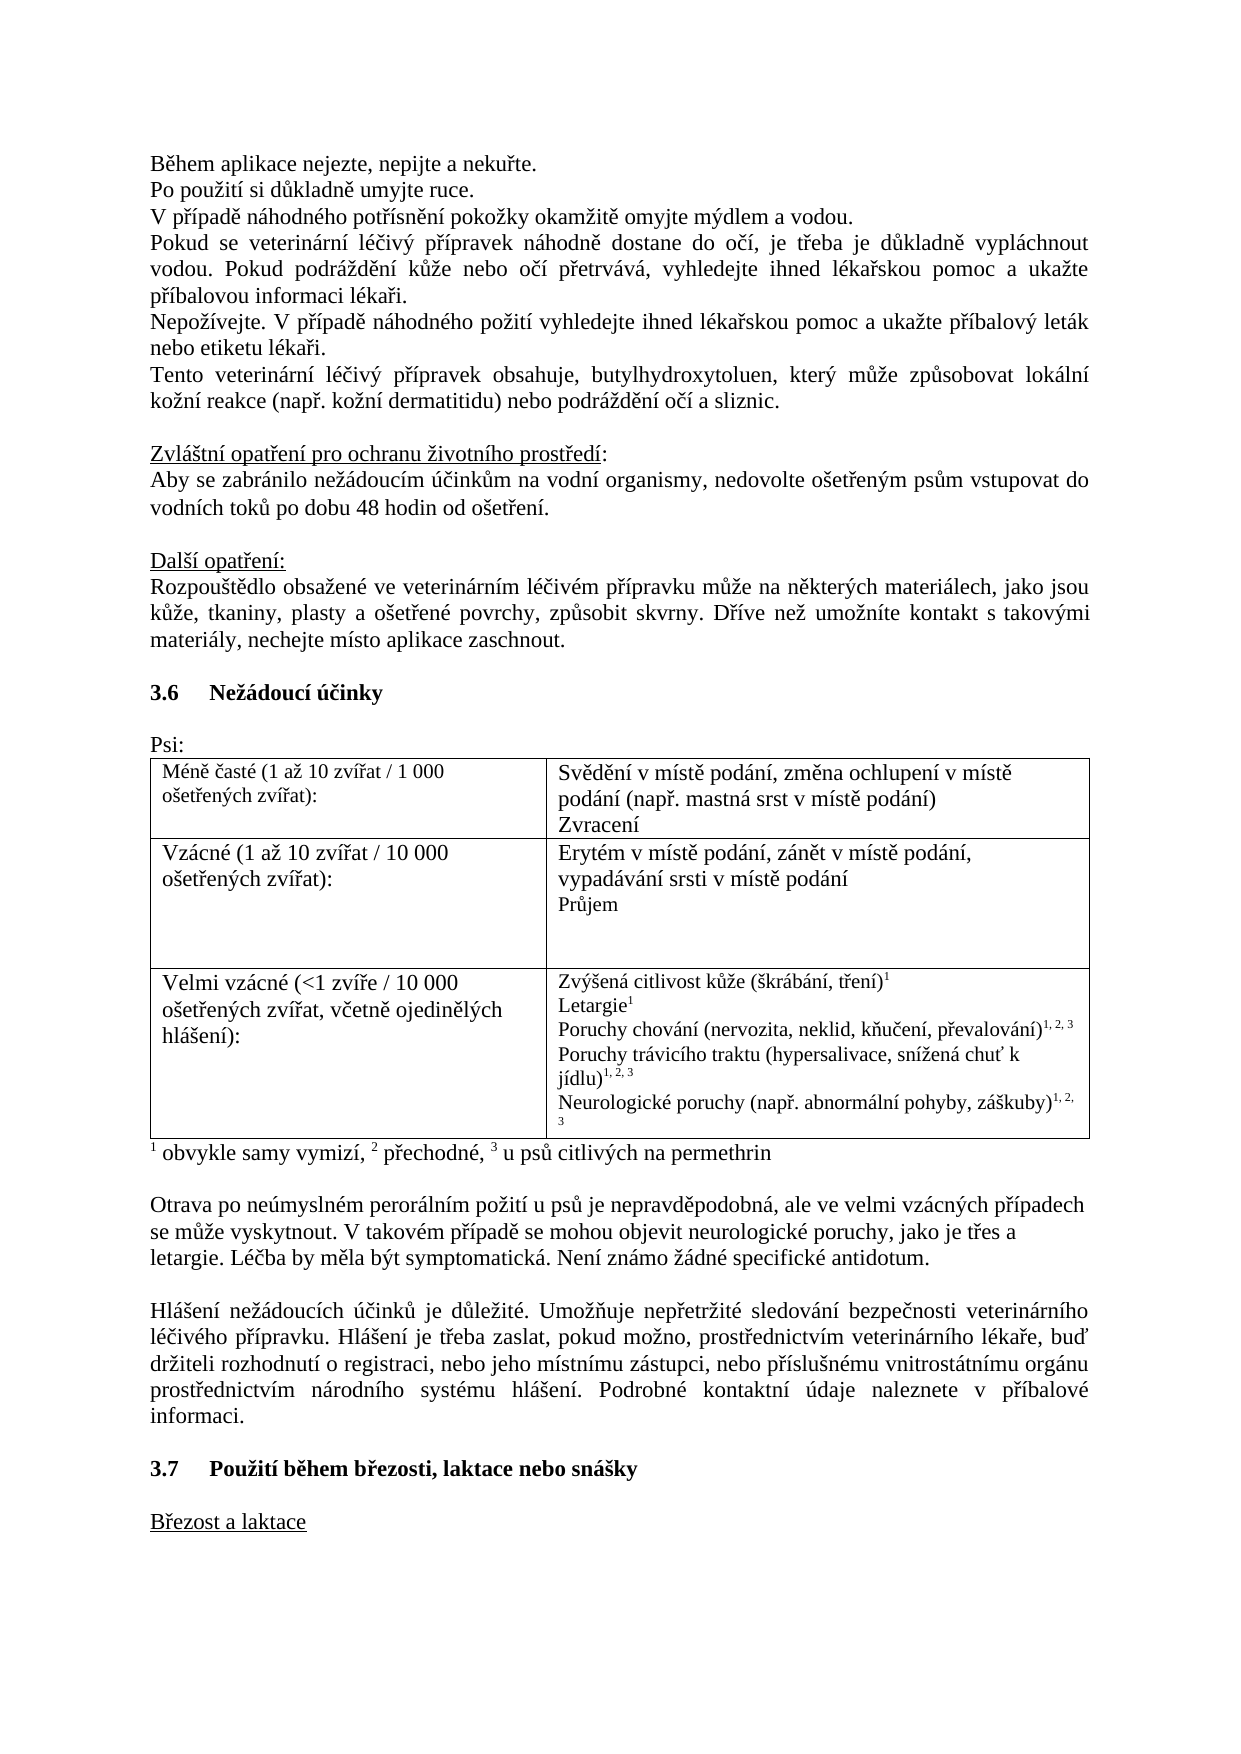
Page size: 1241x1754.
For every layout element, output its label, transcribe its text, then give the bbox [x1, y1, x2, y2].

text Aby se zabránilo nežádoucím účinkům na vodní organismy, nedovolte ošetřeným psům vstupovat do vodních toků po dobu 48 hodin od ošetření. [150, 466, 1090, 520]
text Otrava po neúmyslném perorálním požití u psů je nepravděpodobná, ale ve velmi vzácných případech se může vyskytnout. V takovém případě se mohou objevit neurologické poruchy, jako je třes a letargie. Léčba by měla být symptomatická. Není známo žádné specifické antidotum. [150, 1191, 1090, 1271]
text 1 obvykle samy vymizí, 2 přechodné, 3 u psů citlivých na permethrin [150, 1139, 1090, 1165]
text V případě náhodného potřísnění pokožky okamžitě omyjte mýdlem a vodou. [150, 203, 1090, 229]
text Březost a laktace [150, 1508, 1090, 1534]
text Hlášení nežádoucích účinků je důležité. Umožňuje nepřetržité sledování bezpečnosti veterinárního léčivého přípravku. Hlášení je třeba zaslat, pokud možno, prostřednictvím veterinárního lékaře, buď držiteli rozhodnutí o registraci, nebo jeho místnímu zástupci, nebo příslušnému vnitrostátnímu orgánu prostřednictvím národního systému hlášení. Podrobné kontaktní údaje naleznete v příbalové informaci. [150, 1297, 1090, 1429]
table_header Méně časté (1 až 10 zvířat / 1 000 ošetřených zvířat): [151, 759, 546, 838]
text Rozpouštědlo obsažené ve veterinárním léčivém přípravku může na některých materiálech, jako jsou kůže, tkaniny, plasty a ošetřené povrchy, způsobit skvrny. Dříve než umožníte kontakt s takovými materiály, nechejte místo aplikace zaschnout. [150, 573, 1090, 652]
text Psi: [150, 731, 1090, 758]
table_cell Vzácné (1 až 10 zvířat / 10 000 ošetřených zvířat): [151, 839, 546, 968]
table_header Svědění v místě podání, změna ochlupení v místě podání (např. mastná srst v místě podání) Zvracení [547, 759, 1089, 838]
text 3.6 Nežádoucí účinky [150, 678, 1090, 705]
text Nepožívejte. V případě náhodného požití vyhledejte ihned lékařskou pomoc a ukažte příbalový leták nebo etiketu lékaři. [150, 308, 1090, 361]
text Tento veterinární léčivý přípravek obsahuje, butylhydroxytoluen, který může způsobovat lokální kožní reakce (např. kožní dermatitidu) nebo podráždění očí a sliznic. [150, 361, 1090, 413]
text Zvláštní opatření pro ochranu životního prostředí: [150, 440, 1090, 466]
text 3.7 Použití během březosti, laktace nebo snášky [150, 1455, 1090, 1481]
text Pokud se veterinární léčivý přípravek náhodně dostane do očí, je třeba je důkladně vypláchnout vodou. Pokud podráždění kůže nebo očí přetrvává, vyhledejte ihned lékařskou pomoc a ukažte příbalovou informaci lékaři. [150, 229, 1090, 308]
text Další opatření: [150, 547, 1090, 573]
table_cell Velmi vzácné (<1 zvíře / 10 000 ošetřených zvířat, včetně ojedinělých hlášení): [151, 969, 546, 1138]
text Během aplikace nejezte, nepijte a nekuřte. [150, 150, 1090, 176]
table_cell Zvýšená citlivost kůže (škrábání, tření)1 Letargie1 Poruchy chování (nervozita, neklid, kňučení, převalování)1, 2, 3 Poruchy trávicího traktu (hypersalivace, snížená chuť k jídlu)1, 2, 3 Neurologické poruchy (např. abnormální pohyby, záškuby)1, 2, 3 [547, 969, 1089, 1138]
text Po použití si důkladně umyjte ruce. [150, 176, 1090, 203]
table_cell Erytém v místě podání, zánět v místě podání, vypadávání srsti v místě podání Průjem [547, 839, 1089, 968]
